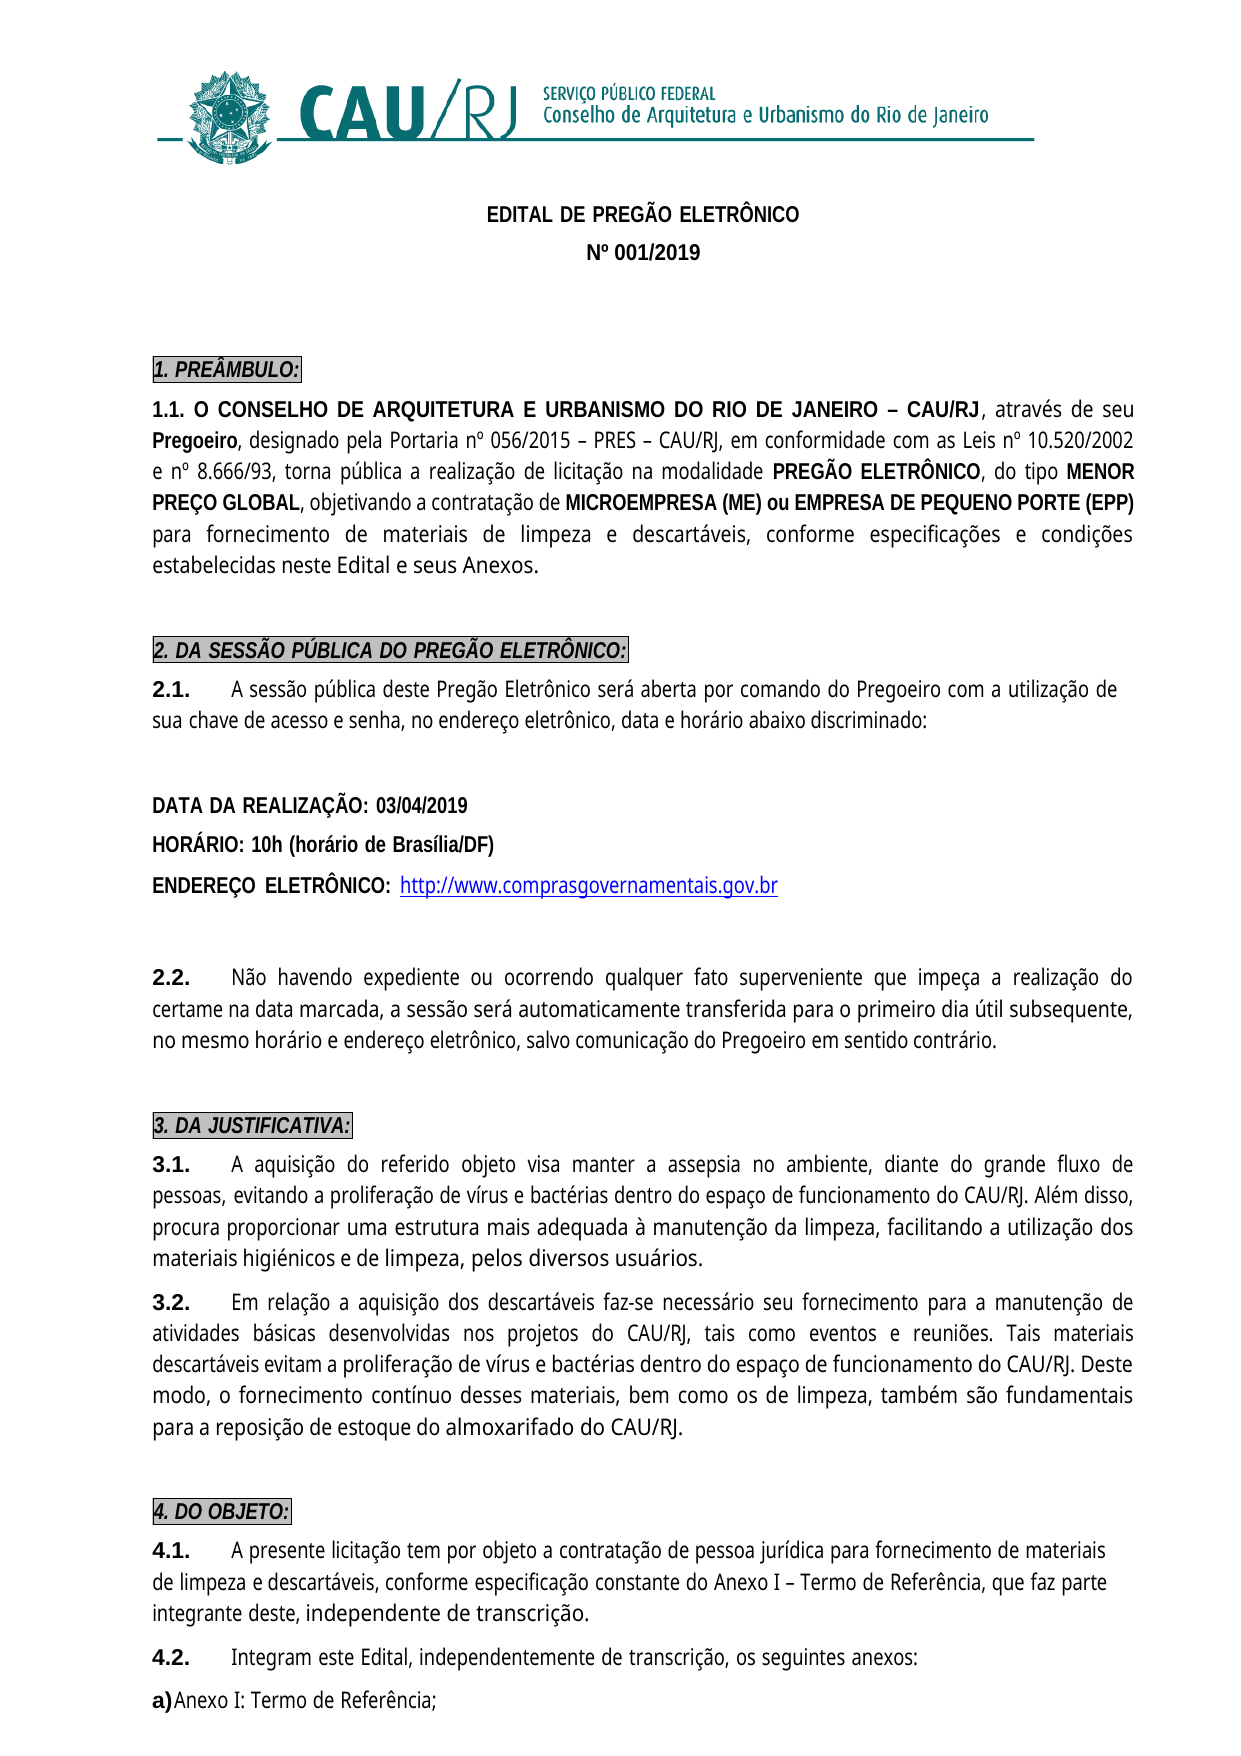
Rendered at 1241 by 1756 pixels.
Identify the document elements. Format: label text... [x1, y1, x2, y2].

list Anexo I: Termo de Referência; [152, 1684, 1228, 1716]
list A aquisição do referido objeto visa manter a assepsia no ambiente, diante do grande fluxo de pessoas, evitando a proliferação de vírus e bactérias dentro do espaço de funcionamento do CAU/RJ. Além disso, procura proporcionar uma estrutura mais adequada à manutenção da limpeza, facilitando a utilização dos materiais higiénicos e de limpeza, pelos diversos usuários. [152, 1120, 1134, 1273]
subtitle DATA DA REALIZAÇÃO: 03/04/2019 [152, 792, 1228, 818]
text ENDEREÇO ELETRÔNICO: http://www.comprasgovernamentais.gov.br [152, 869, 1228, 901]
text 1.1. O CONSELHO DE ARQUITETURA E URBANISMO DO RIO DE JANEIRO – CAU/RJ, através de seu Pregoeiro, designado pela Portaria nº 056/2015 – PRES – CAU/RJ, em conformidade com as Leis nº 10.520/2002 e nº 8.666/93, torna pública a realização de licitação na modalidade PREGÃO ELETRÔNICO, do tipo MENOR PREÇO GLOBAL, objetivando a contratação de MICROEMPRESA (ME) ou EMPRESA DE PEQUENO PORTE (EPP) para fornecimento de materiais de limpeza e descartáveis, conforme especificações e condições estabelecidas neste Edital e seus Anexos. [152, 361, 1135, 580]
subtitle EDITAL DE PREGÃO ELETRÔNICO Nº 001/2019 [482, 201, 804, 265]
list A sessão pública deste Pregão Eletrônico será aberta por comando do Pregoeiro com a utilização de sua chave de acesso e senha, no endereço eletrônico, data e horário abaixo discriminado: [152, 645, 1134, 735]
list A presente licitação tem por objeto a contratação de pessoa jurídica para fornecimento de materiais de limpeza e descartáveis, conforme especificação constante do Anexo I – Termo de Referência, que faz parte integrante deste, independente de transcrição. [152, 1507, 1132, 1628]
text HORÁRIO: 10h (horário de Brasília/DF) [152, 831, 1228, 857]
list Integram este Edital, independentemente de transcrição, os seguintes anexos: [152, 1641, 1228, 1672]
picture [157, 71, 1035, 165]
list Não havendo expediente ou ocorrendo qualquer fato superveniente que impeça a realização do certame na data marcada, a sessão será automaticamente transferida para o primeiro dia útil subsequente, no mesmo horário e endereço eletrônico, salvo comunicação do Pregoeiro em sentido contrário. [152, 961, 1134, 1055]
list Em relação a aquisição dos descartáveis faz-se necessário seu fornecimento para a manutenção de atividades básicas desenvolvidas nos projetos do CAU/RJ, tais como eventos e reuniões. Tais materiais descartáveis evitam a proliferação de vírus e bactérias dentro do espaço de funcionamento do CAU/RJ. Deste modo, o fornecimento contínuo desses materiais, bem como os de limpeza, também são fundamentais para a reposição de estoque do almoxarifado do CAU/RJ. [152, 1285, 1134, 1442]
